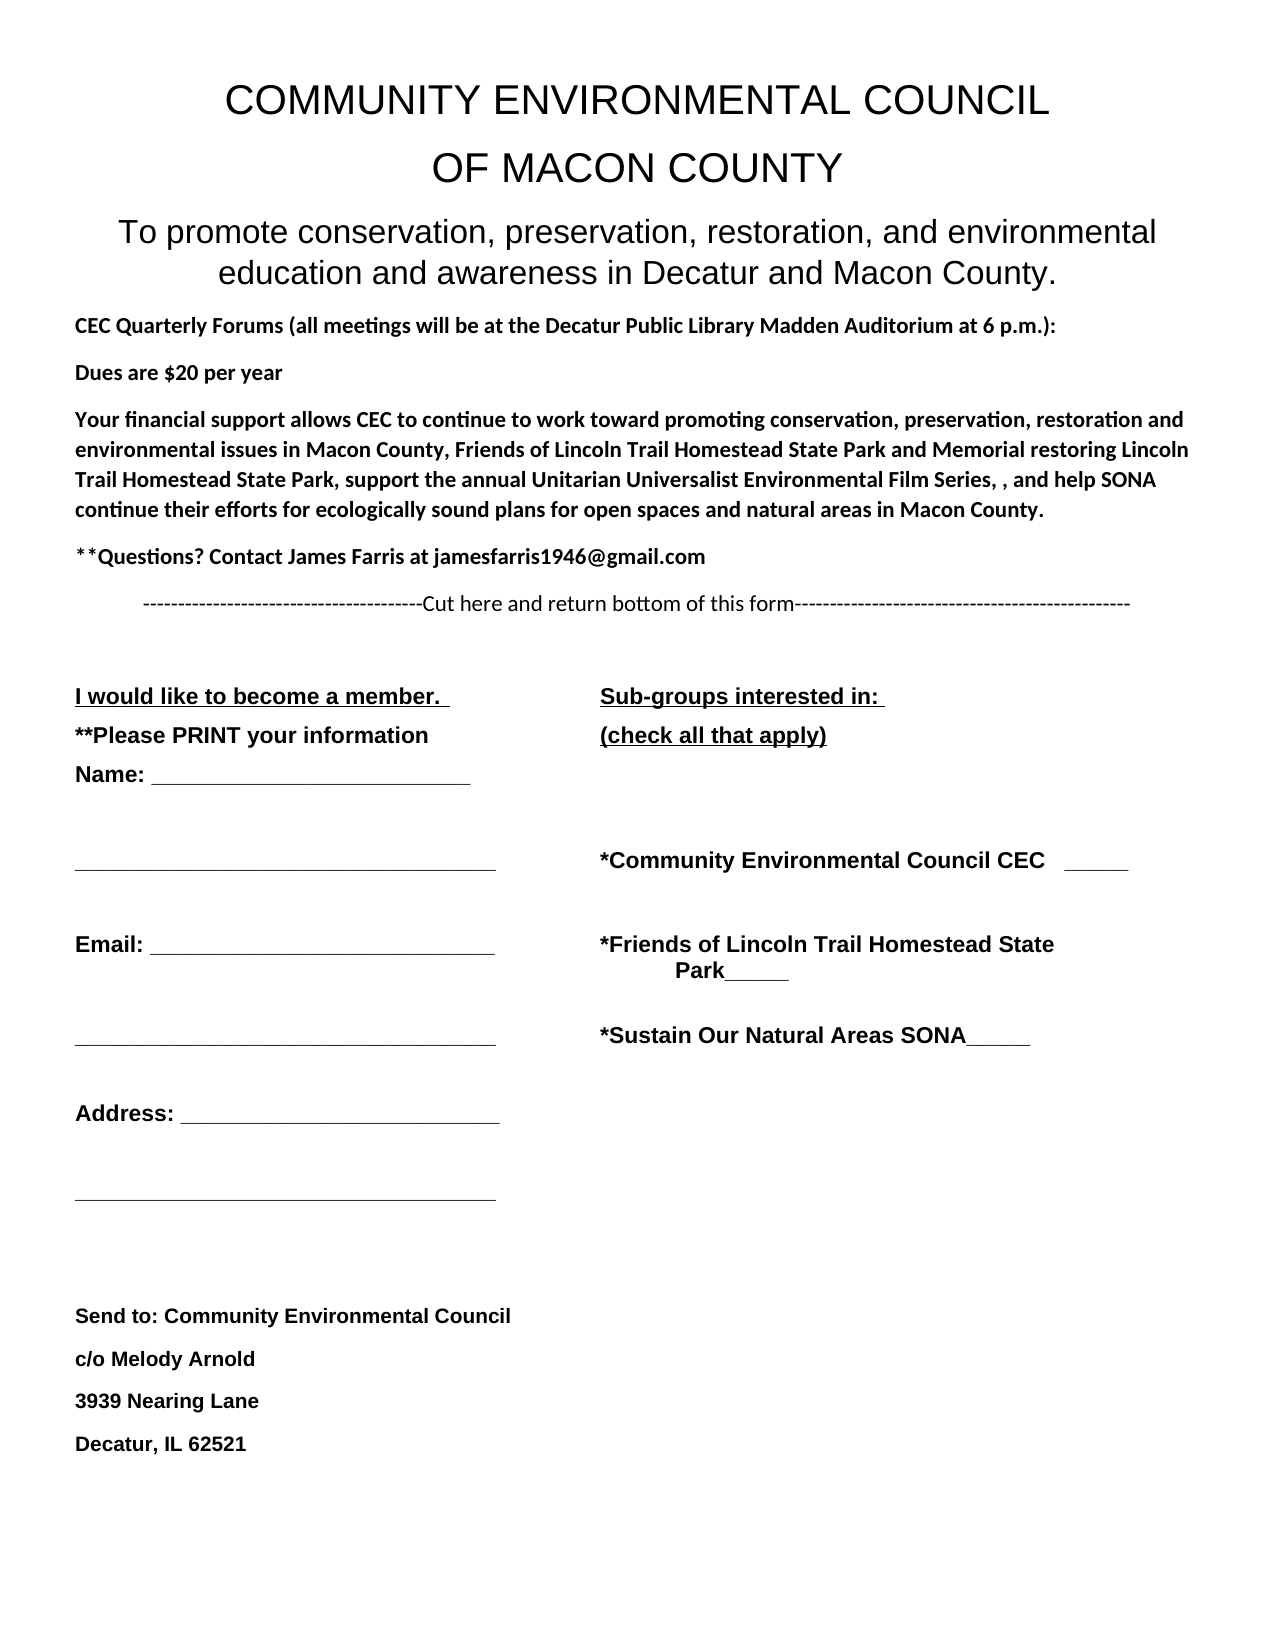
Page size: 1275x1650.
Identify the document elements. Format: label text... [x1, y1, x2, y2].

text ----------------------------------------Cut here and return bottom of this form------------------------------------------------ [75, 589, 1200, 617]
text Email: ___________________________ *Friends of Lincoln Trail Homestead State Park_____ [75, 931, 1200, 1009]
text I would like to become a member. Sub-groups interested in: [75, 683, 1200, 709]
text OF [75, 143, 1200, 191]
text CEC Quarterly Forums (all meetings will be at the Public Library Madden Auditorium at 6 p.m.): [75, 311, 1200, 339]
text **Questions? Contact James Farris at jamesfarris1946@gmail.com [75, 542, 1200, 571]
text COMMUNITY ENVIRONMENTAL COUNCIL [75, 75, 1200, 123]
text _________________________________ *Community Environmental Council CEC _____ [75, 847, 1200, 873]
text _________________________________ *Sustain Our Natural Areas SONA_____ [75, 1022, 1200, 1048]
text **Please PRINT your information (check all that apply) [75, 722, 1200, 748]
text Address: _________________________ [75, 1100, 1200, 1126]
text Your financial support allows CEC to continue to work toward promoting conservation, preservation, restoration and environmental issues in Macon County, Friends of Lincoln Trail Homestead State Park and Memorial restoring Lincoln Trail Homestead State Park, support the annual Unitarian Universalist Environmental Film Series, , and help SONA continue their efforts for ecologically sound plans for open spaces and natural areas in Macon County. [75, 405, 1200, 524]
text To promote conservation, preservation, restoration, and environmental education and awareness in and . [75, 212, 1200, 292]
text c/o Melody [75, 1346, 1200, 1370]
text Name: _________________________ [75, 761, 1200, 787]
text Dues are $20 per year [75, 358, 1200, 386]
text 3939 Nearing Lane [75, 1389, 1200, 1413]
text _________________________________ [75, 1177, 1200, 1204]
text Send to: Community Environmental Council [75, 1304, 1200, 1328]
